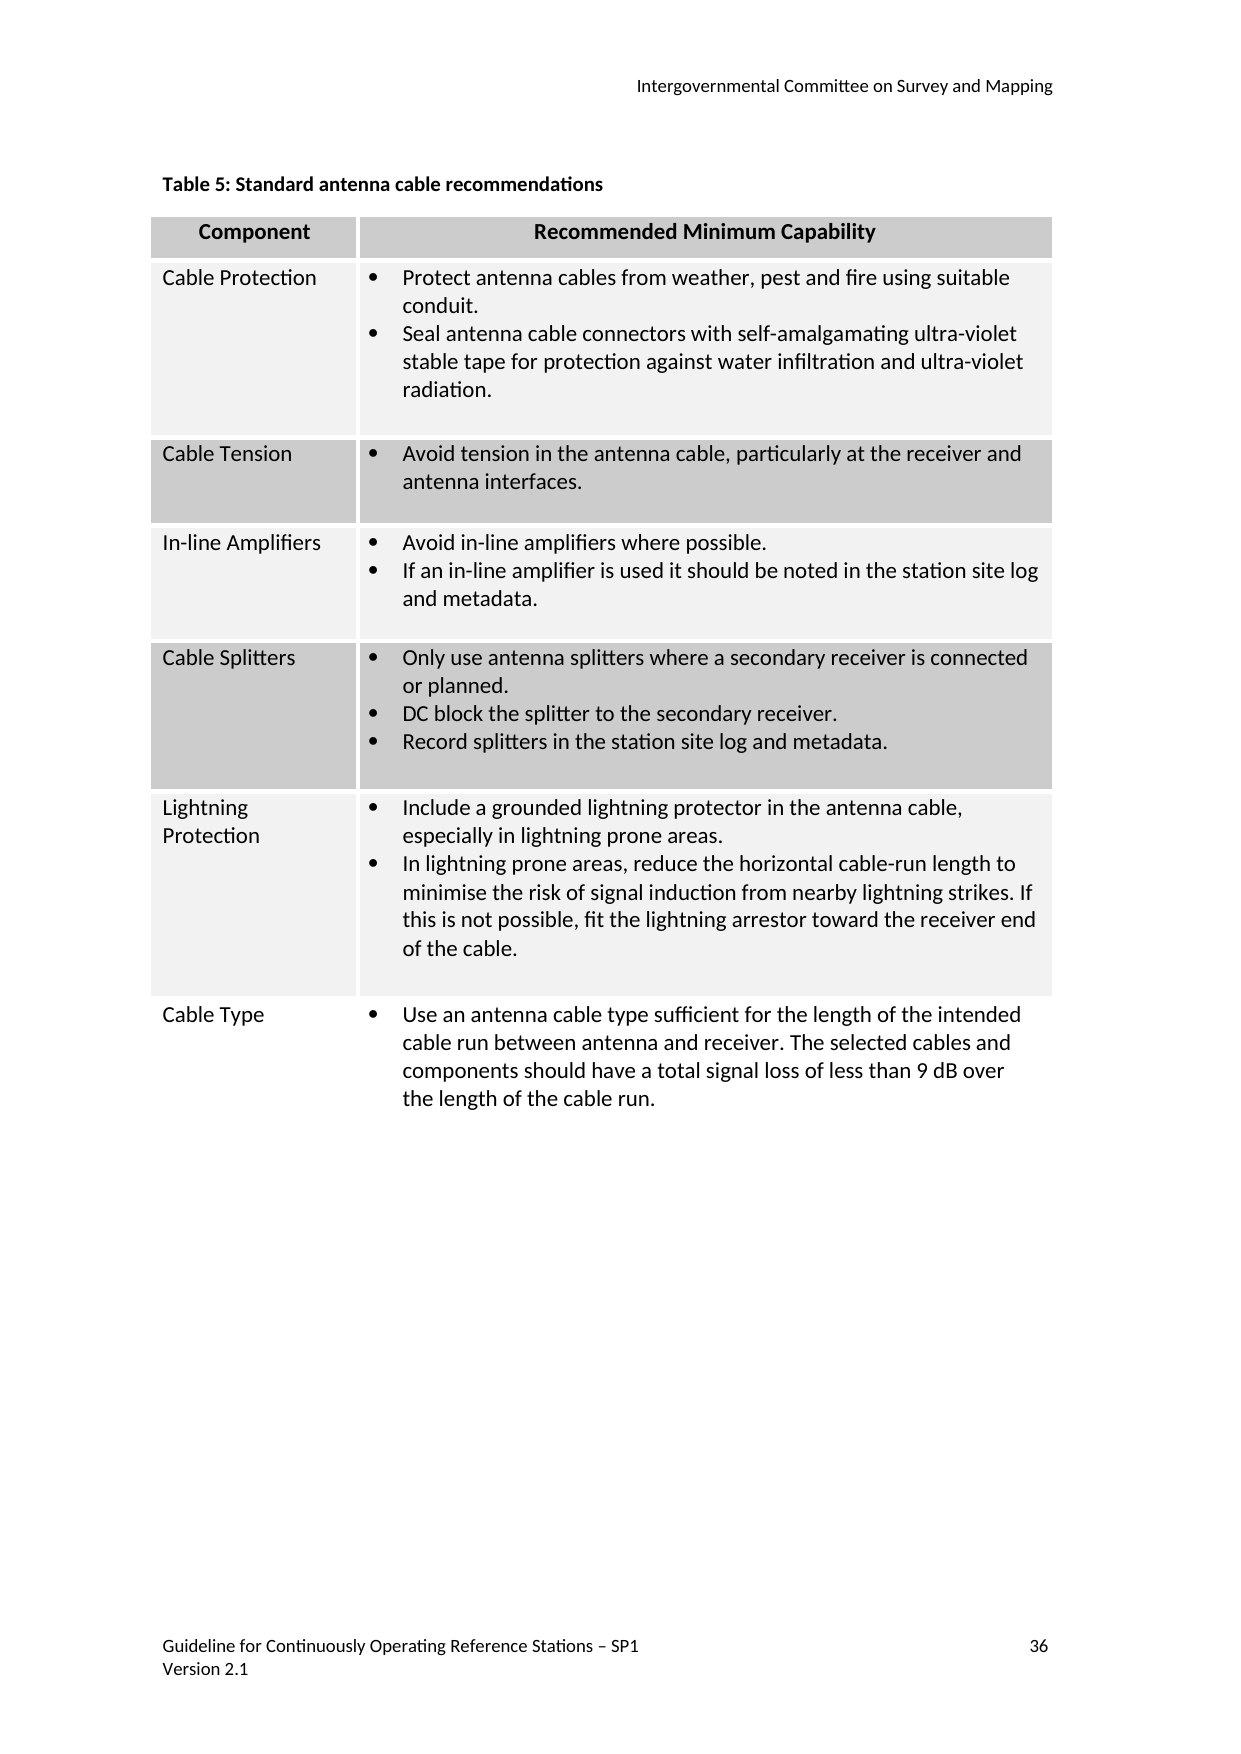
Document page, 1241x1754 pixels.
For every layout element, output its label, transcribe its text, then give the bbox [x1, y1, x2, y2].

table_header Recommended Minimum Capability [360, 217, 1052, 258]
table_cell Cable Type [151, 1001, 356, 1143]
table_cell Protect antenna cables from weather, pest and fire using suitable conduit. Seal antenna cable connectors with self-amalgamating ultra-violet stable tape for protection against water infiltration and ultra-violet radiation. [360, 263, 1052, 435]
table_cell Avoid in-line amplifiers where possible. If an in-line amplifier is used it should be noted in the station site log and metadata. [360, 528, 1052, 639]
table_cell Use an antenna cable type sufficient for the length of the intended cable run between antenna and receiver. The selected cables and components should have a total signal loss of less than 9 dB over the length of the cable run. [360, 1001, 1052, 1143]
table_header Component [151, 217, 356, 258]
table_cell In-line Amplifiers [151, 528, 356, 639]
table_cell Avoid tension in the antenna cable, particularly at the receiver and antenna interfaces. [360, 440, 1052, 523]
table_cell Cable Splitters [151, 643, 356, 789]
table_cell Cable Protection [151, 263, 356, 435]
table_cell Cable Tension [151, 440, 356, 523]
table_cell Lightning Protection [151, 794, 356, 996]
table_cell Include a grounded lightning protector in the antenna cable, especially in lightning prone areas. In lightning prone areas, reduce the horizontal cable-run length to minimise the risk of signal induction from nearby lightning strikes. If this is not possible, fit the lightning arrestor toward the receiver end of the cable. [360, 794, 1052, 996]
table_cell Only use antenna splitters where a secondary receiver is connected or planned. DC block the splitter to the secondary receiver. Record splitters in the station site log and metadata. [360, 643, 1052, 789]
